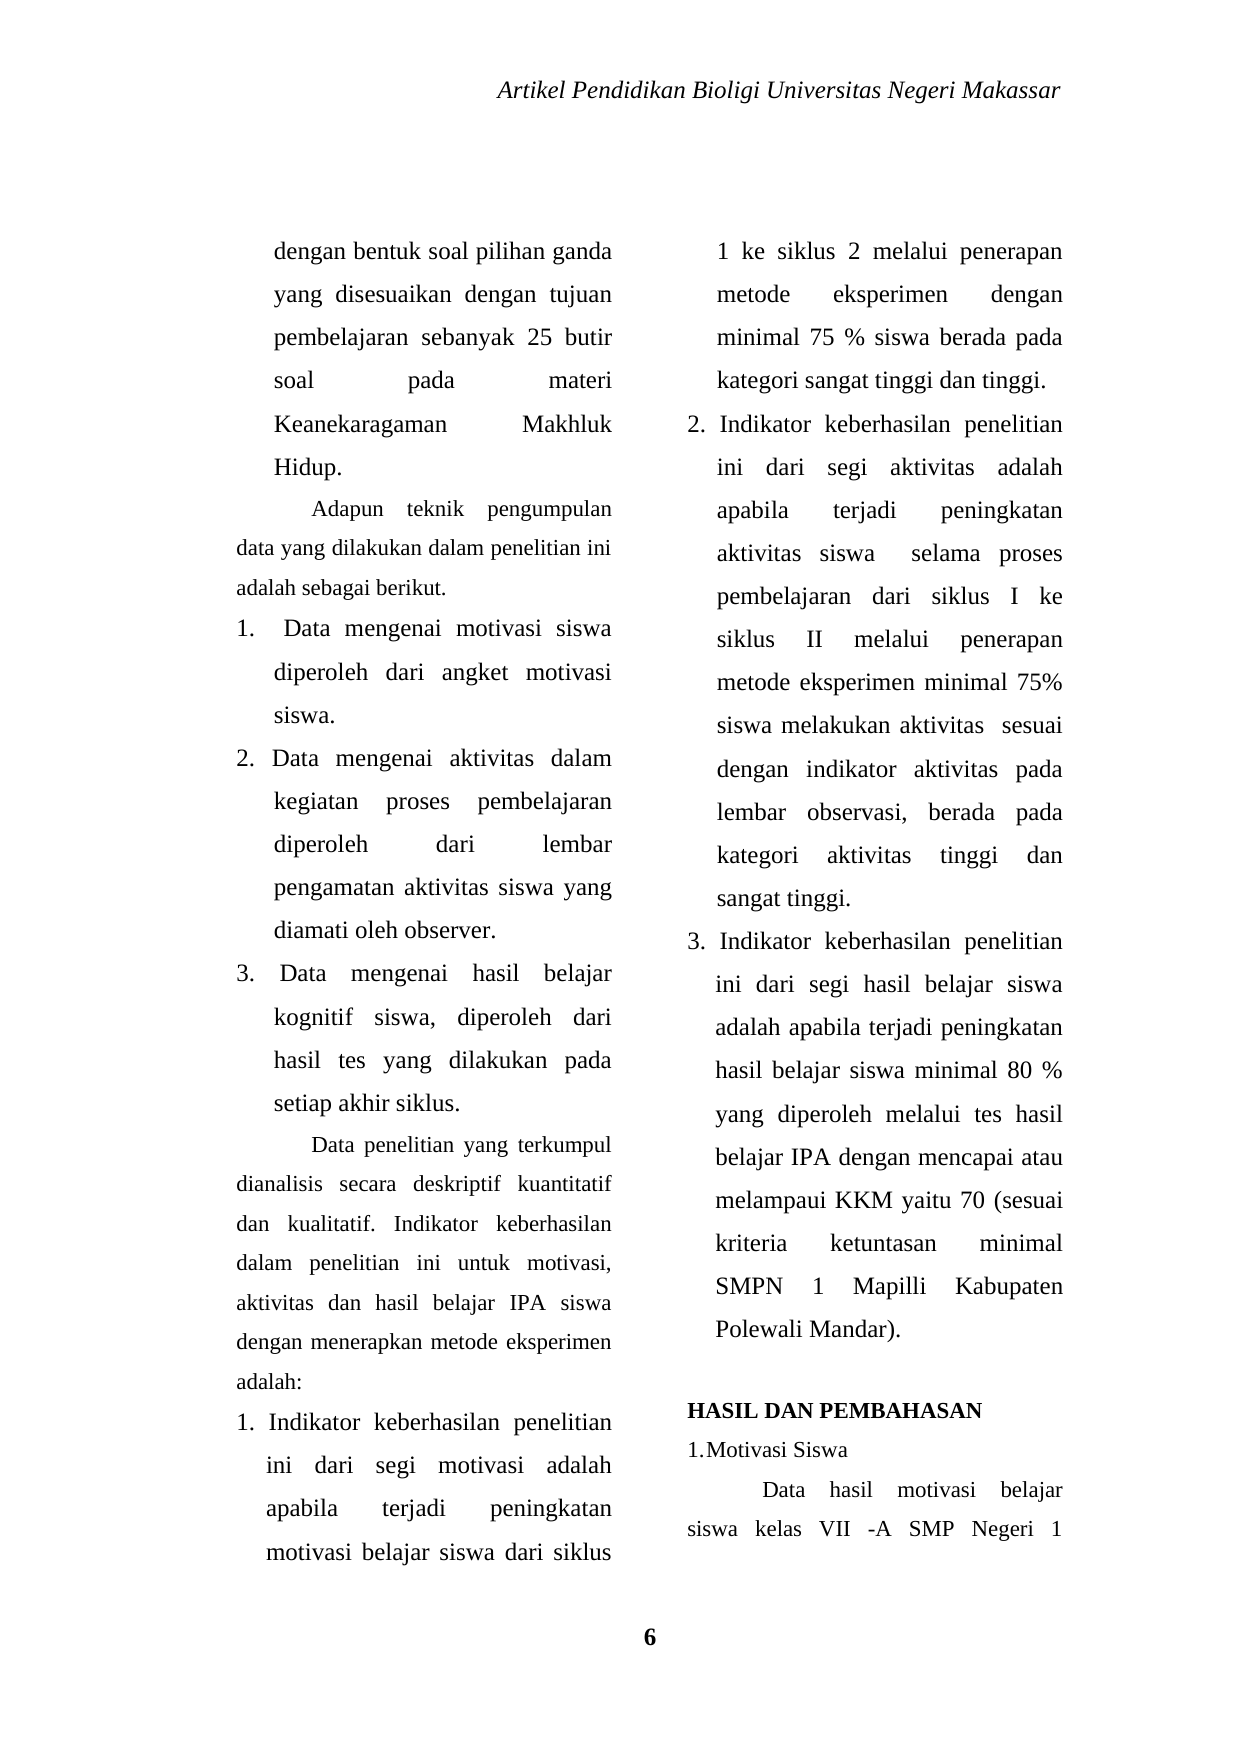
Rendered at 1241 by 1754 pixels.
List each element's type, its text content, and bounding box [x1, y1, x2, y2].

text 3. Indikator keberhasilan penelitian ini dari segi hasil belajar siswa adalah apabila terjadi peningkatan hasil belajar siswa minimal 80 % yang diperoleh melalui tes hasil belajar IPA dengan mencapai atau melampaui KKM yaitu 70 (sesuai kriteria ketuntasan minimal SMPN 1 Mapilli Kabupaten Polewali Mandar). [687, 926, 1063, 1343]
list Motivasi Siswa [687, 1436, 1063, 1463]
text 3. Data mengenai hasil belajar kognitif siswa, diperoleh dari hasil tes yang dilakukan pada setiap akhir siklus. [236, 958, 612, 1117]
text 1. Indikator keberhasilan penelitian ini dari segi motivasi adalah apabila terjadi peningkatan motivasi belajar siswa dari siklus 1 ke siklus 2 melalui penerapan metode eksperimen dengan minimal 75 % siswa berada pada kategori sangat tinggi dan tinggi. [236, 1407, 612, 1565]
text 1. Indikator keberhasilan penelitian ini dari segi motivasi adalah apabila terjadi peningkatan motivasi belajar siswa dari siklus 1 ke siklus 2 melalui penerapan metode eksperimen dengan minimal 75 % siswa berada pada kategori sangat tinggi dan tinggi. [687, 236, 1063, 394]
text Adapun teknik pengumpulan data yang dilakukan dalam penelitian ini adalah sebagai berikut. [236, 495, 612, 600]
text HASIL DAN PEMBAHASAN [687, 1397, 1063, 1423]
text 2. Data mengenai aktivitas dalam kegiatan proses pembelajaran diperoleh dari lembar pengamatan aktivitas siswa yang diamati oleh observer. [236, 743, 612, 944]
text 2. Indikator keberhasilan penelitian ini dari segi aktivitas adalah apabila terjadi peningkatan aktivitas siswa selama proses pembelajaran dari siklus I ke siklus II melalui penerapan metode eksperimen minimal 75% siswa melakukan aktivitas sesuai dengan indikator aktivitas pada lembar observasi, berada pada kategori aktivitas tinggi dan sangat tinggi. [687, 409, 1063, 912]
text Data penelitian yang terkumpul dianalisis secara deskriptif kuantitatif dan kualitatif. Indikator keberhasilan dalam penelitian ini untuk motivasi, aktivitas dan hasil belajar IPA siswa dengan menerapkan metode eksperimen adalah: [236, 1131, 612, 1394]
text 1. Data mengenai motivasi siswa diperoleh dari angket motivasi siswa. [236, 613, 612, 728]
